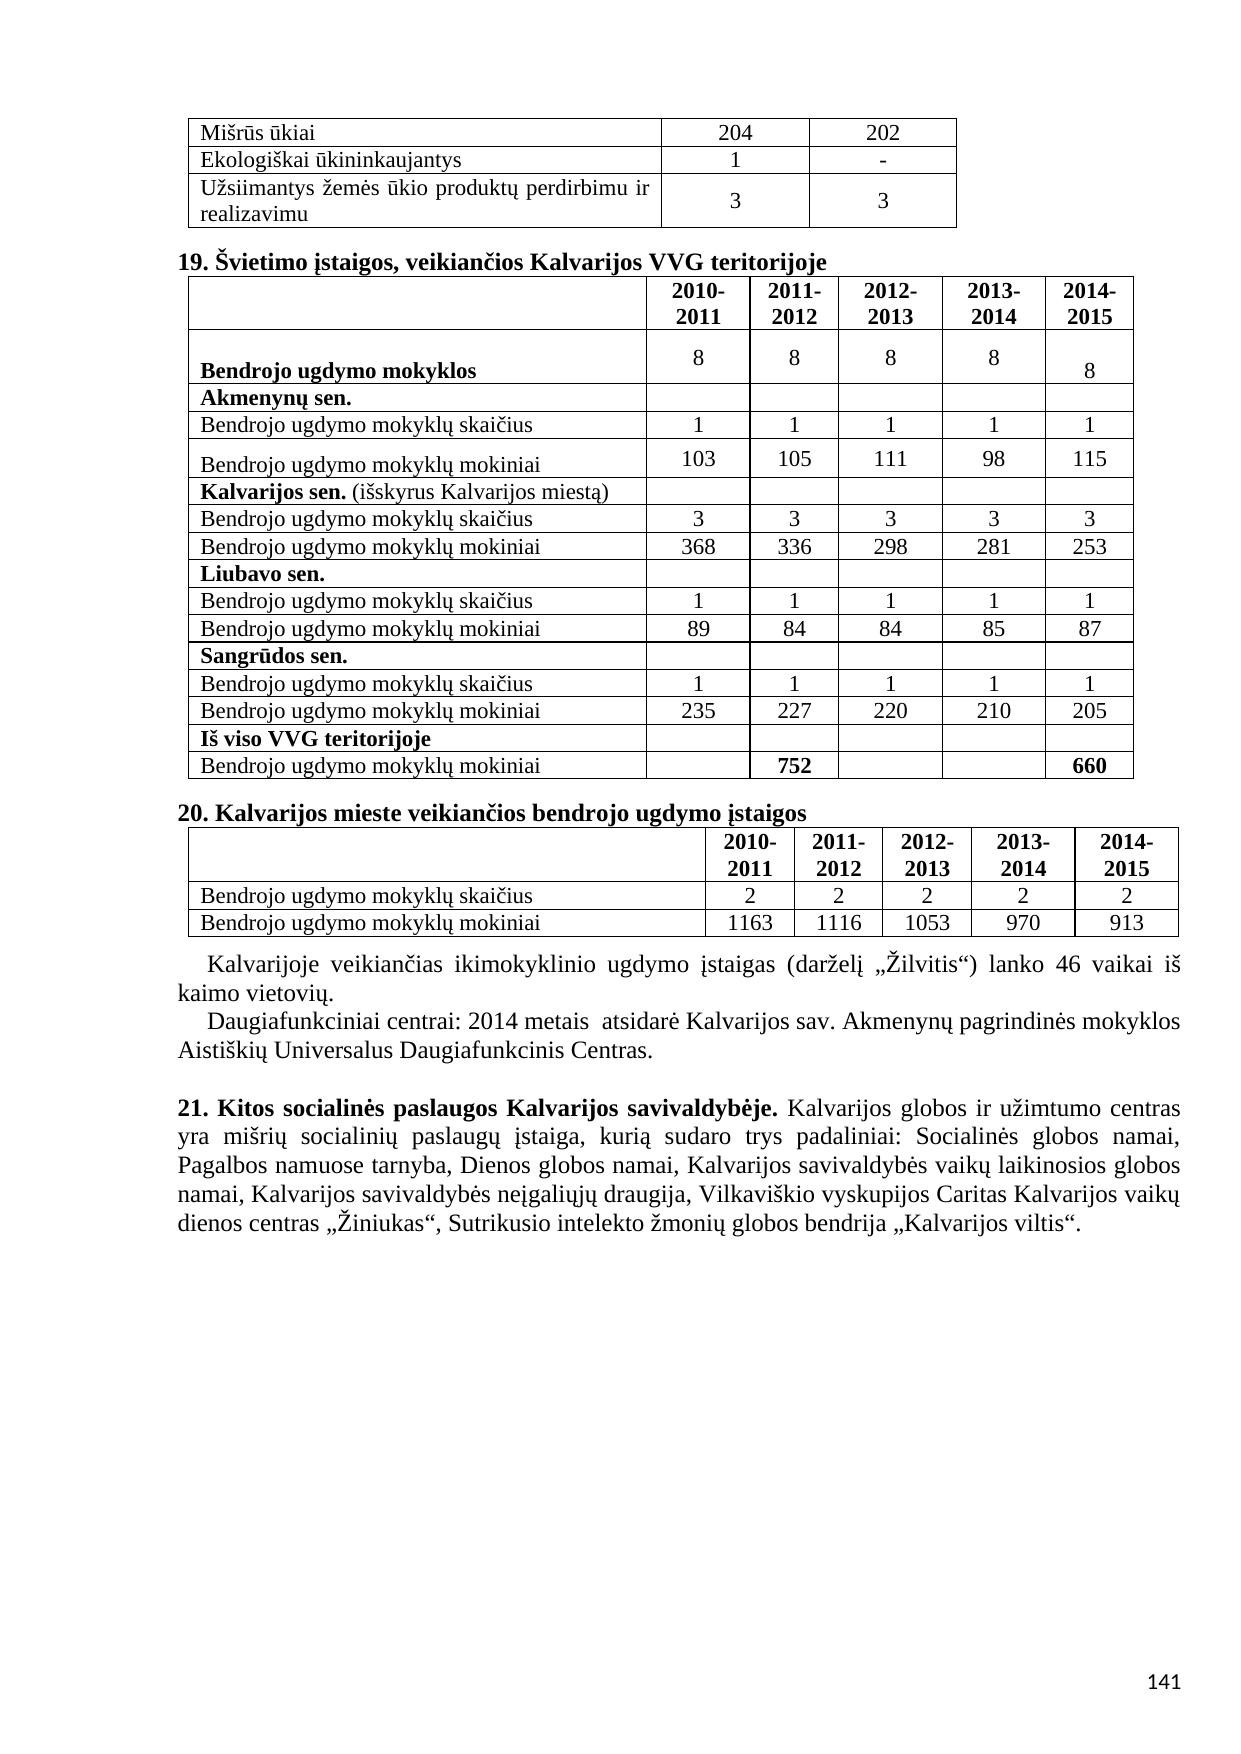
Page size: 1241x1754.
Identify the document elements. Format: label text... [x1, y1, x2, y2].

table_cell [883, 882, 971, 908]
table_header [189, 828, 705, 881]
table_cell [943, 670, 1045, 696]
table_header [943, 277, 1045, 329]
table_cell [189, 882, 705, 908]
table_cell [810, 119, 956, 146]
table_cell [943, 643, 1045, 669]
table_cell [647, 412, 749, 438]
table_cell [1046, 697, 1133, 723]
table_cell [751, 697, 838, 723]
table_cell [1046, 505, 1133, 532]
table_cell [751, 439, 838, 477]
text 19. Švietimo įstaigos, veikiančios Kalvarijos VVG teritorijoje [177, 247, 1181, 276]
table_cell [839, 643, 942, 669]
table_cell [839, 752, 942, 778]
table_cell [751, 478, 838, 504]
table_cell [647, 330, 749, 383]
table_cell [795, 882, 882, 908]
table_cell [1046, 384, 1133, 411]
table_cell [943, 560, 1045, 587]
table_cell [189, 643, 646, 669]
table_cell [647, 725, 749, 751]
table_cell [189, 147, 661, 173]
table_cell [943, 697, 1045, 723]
text Kalvarijoje veikiančias ikimokyklinio ugdymo įstaigas (darželį „Žilvitis“) lanko 46 vaikai iš kaimo vietovių. [177, 949, 1181, 1006]
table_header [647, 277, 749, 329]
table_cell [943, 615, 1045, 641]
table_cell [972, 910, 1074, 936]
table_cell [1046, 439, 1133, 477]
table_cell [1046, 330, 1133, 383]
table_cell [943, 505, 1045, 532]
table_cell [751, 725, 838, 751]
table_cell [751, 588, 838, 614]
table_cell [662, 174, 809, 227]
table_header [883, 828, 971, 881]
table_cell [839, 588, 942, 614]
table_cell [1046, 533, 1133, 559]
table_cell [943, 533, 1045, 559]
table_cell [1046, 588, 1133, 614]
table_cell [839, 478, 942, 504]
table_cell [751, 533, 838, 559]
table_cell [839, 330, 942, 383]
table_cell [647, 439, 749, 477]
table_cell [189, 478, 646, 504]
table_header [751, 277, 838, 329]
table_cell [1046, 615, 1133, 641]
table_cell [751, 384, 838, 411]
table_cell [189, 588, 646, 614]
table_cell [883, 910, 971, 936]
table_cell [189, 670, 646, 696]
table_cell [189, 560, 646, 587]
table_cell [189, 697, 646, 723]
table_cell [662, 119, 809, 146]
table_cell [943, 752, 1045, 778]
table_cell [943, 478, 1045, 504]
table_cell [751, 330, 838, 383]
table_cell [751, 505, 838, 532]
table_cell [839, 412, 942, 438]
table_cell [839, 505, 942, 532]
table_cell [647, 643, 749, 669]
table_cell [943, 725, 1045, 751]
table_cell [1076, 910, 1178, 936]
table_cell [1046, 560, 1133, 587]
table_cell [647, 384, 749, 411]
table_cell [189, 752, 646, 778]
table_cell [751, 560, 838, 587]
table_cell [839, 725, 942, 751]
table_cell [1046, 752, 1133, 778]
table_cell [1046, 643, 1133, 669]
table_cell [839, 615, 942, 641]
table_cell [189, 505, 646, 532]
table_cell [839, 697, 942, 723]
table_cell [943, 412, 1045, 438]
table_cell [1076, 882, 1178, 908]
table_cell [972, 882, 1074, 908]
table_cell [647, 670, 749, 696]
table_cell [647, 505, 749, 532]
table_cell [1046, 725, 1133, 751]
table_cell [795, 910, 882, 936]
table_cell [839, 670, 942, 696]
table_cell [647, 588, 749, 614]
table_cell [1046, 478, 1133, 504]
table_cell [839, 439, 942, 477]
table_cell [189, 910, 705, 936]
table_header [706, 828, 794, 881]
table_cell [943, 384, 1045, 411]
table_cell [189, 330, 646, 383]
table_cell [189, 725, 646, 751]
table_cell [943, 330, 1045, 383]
text 20. Kalvarijos mieste veikiančios bendrojo ugdymo įstaigos [177, 798, 1181, 827]
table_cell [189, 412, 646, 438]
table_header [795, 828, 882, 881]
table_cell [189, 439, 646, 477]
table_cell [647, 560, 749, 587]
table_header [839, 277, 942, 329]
text Daugiafunkciniai centrai: 2014 metais atsidarė Kalvarijos sav. Akmenynų pagrindinės mokyklos Aistiškių Universalus Daugiafunkcinis Centras. [177, 1006, 1181, 1064]
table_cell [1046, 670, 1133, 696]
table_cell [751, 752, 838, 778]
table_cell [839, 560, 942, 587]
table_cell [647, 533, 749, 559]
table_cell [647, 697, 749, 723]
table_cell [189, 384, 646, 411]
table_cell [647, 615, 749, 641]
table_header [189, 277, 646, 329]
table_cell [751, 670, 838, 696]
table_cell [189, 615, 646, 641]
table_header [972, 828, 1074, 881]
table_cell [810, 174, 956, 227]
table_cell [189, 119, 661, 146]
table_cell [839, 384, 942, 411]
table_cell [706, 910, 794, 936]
text 21. Kitos socialinės paslaugos Kalvarijos savivaldybėje. Kalvarijos globos ir užimtumo centras yra mišrių socialinių paslaugų įstaiga, kurią sudaro trys padaliniai: Socialinės globos namai, Pagalbos namuose tarnyba, Dienos globos namai, Kalvarijos savivaldybės vaikų laikinosios globos namai, Kalvarijos savivaldybės neįgaliųjų draugija, Vilkaviškio vyskupijos Caritas Kalvarijos vaikų dienos centras „Žiniukas“, Sutrikusio intelekto žmonių globos bendrija „Kalvarijos viltis“. [177, 1093, 1181, 1236]
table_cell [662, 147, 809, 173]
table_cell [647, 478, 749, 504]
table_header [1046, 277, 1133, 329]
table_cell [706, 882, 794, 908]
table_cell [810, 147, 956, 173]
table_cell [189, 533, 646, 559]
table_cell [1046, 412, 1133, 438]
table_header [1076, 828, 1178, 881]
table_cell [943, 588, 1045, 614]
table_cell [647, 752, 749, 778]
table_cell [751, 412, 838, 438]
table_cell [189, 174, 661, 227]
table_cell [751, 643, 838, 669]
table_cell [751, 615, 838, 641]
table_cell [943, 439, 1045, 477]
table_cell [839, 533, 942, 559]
